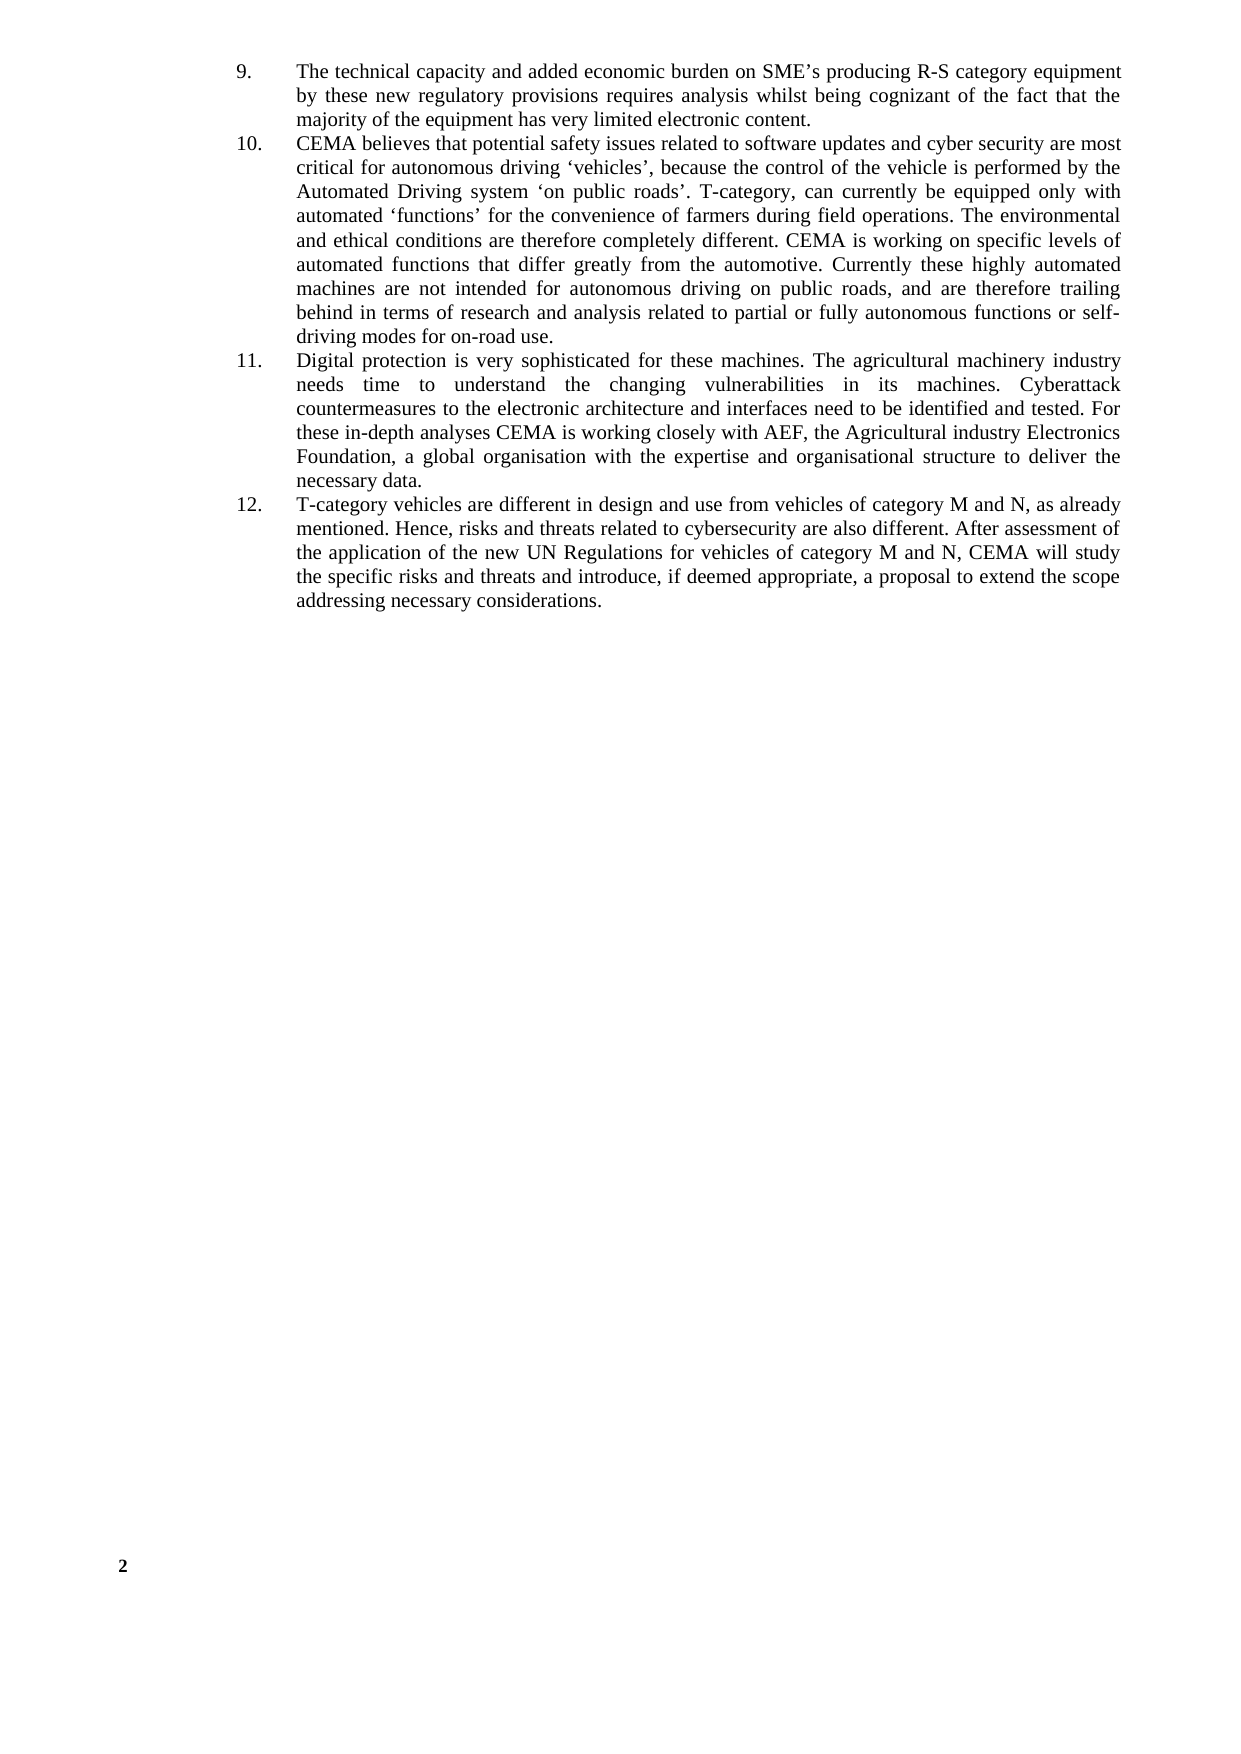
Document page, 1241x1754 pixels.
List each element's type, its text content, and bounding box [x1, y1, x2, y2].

list CEMA believes that potential safety issues related to software updates and cyber security are most critical for autonomous driving ‘vehicles’, because the control of the vehicle is performed by the Automated Driving system ‘on public roads’. T-category, can currently be equipped only with automated ‘functions’ for the convenience of farmers during field operations. The environmental and ethical conditions are therefore completely different. CEMA is working on specific levels of automated functions that differ greatly from the automotive. Currently these highly automated machines are not intended for autonomous driving on public roads, and are therefore trailing behind in terms of research and analysis related to partial or fully autonomous functions or self-driving modes for on-road use. [236, 131, 1122, 348]
list The technical capacity and added economic burden on SME’s producing R-S category equipment by these new regulatory provisions requires analysis whilst being cognizant of the fact that the majority of the equipment has very limited electronic content. [236, 59, 1122, 131]
list Digital protection is very sophisticated for these machines. The agricultural machinery industry needs time to understand the changing vulnerabilities in its machines. Cyberattack countermeasures to the electronic architecture and interfaces need to be identified and tested. For these in-depth analyses CEMA is working closely with AEF, the Agricultural industry Electronics Foundation, a global organisation with the expertise and organisational structure to deliver the necessary data. [236, 348, 1122, 492]
list T-category vehicles are different in design and use from vehicles of category M and N, as already mentioned. Hence, risks and threats related to cybersecurity are also different. After assessment of the application of the new UN Regulations for vehicles of category M and N, CEMA will study the specific risks and threats and introduce, if deemed appropriate, a proposal to extend the scope addressing necessary considerations. [236, 492, 1122, 612]
